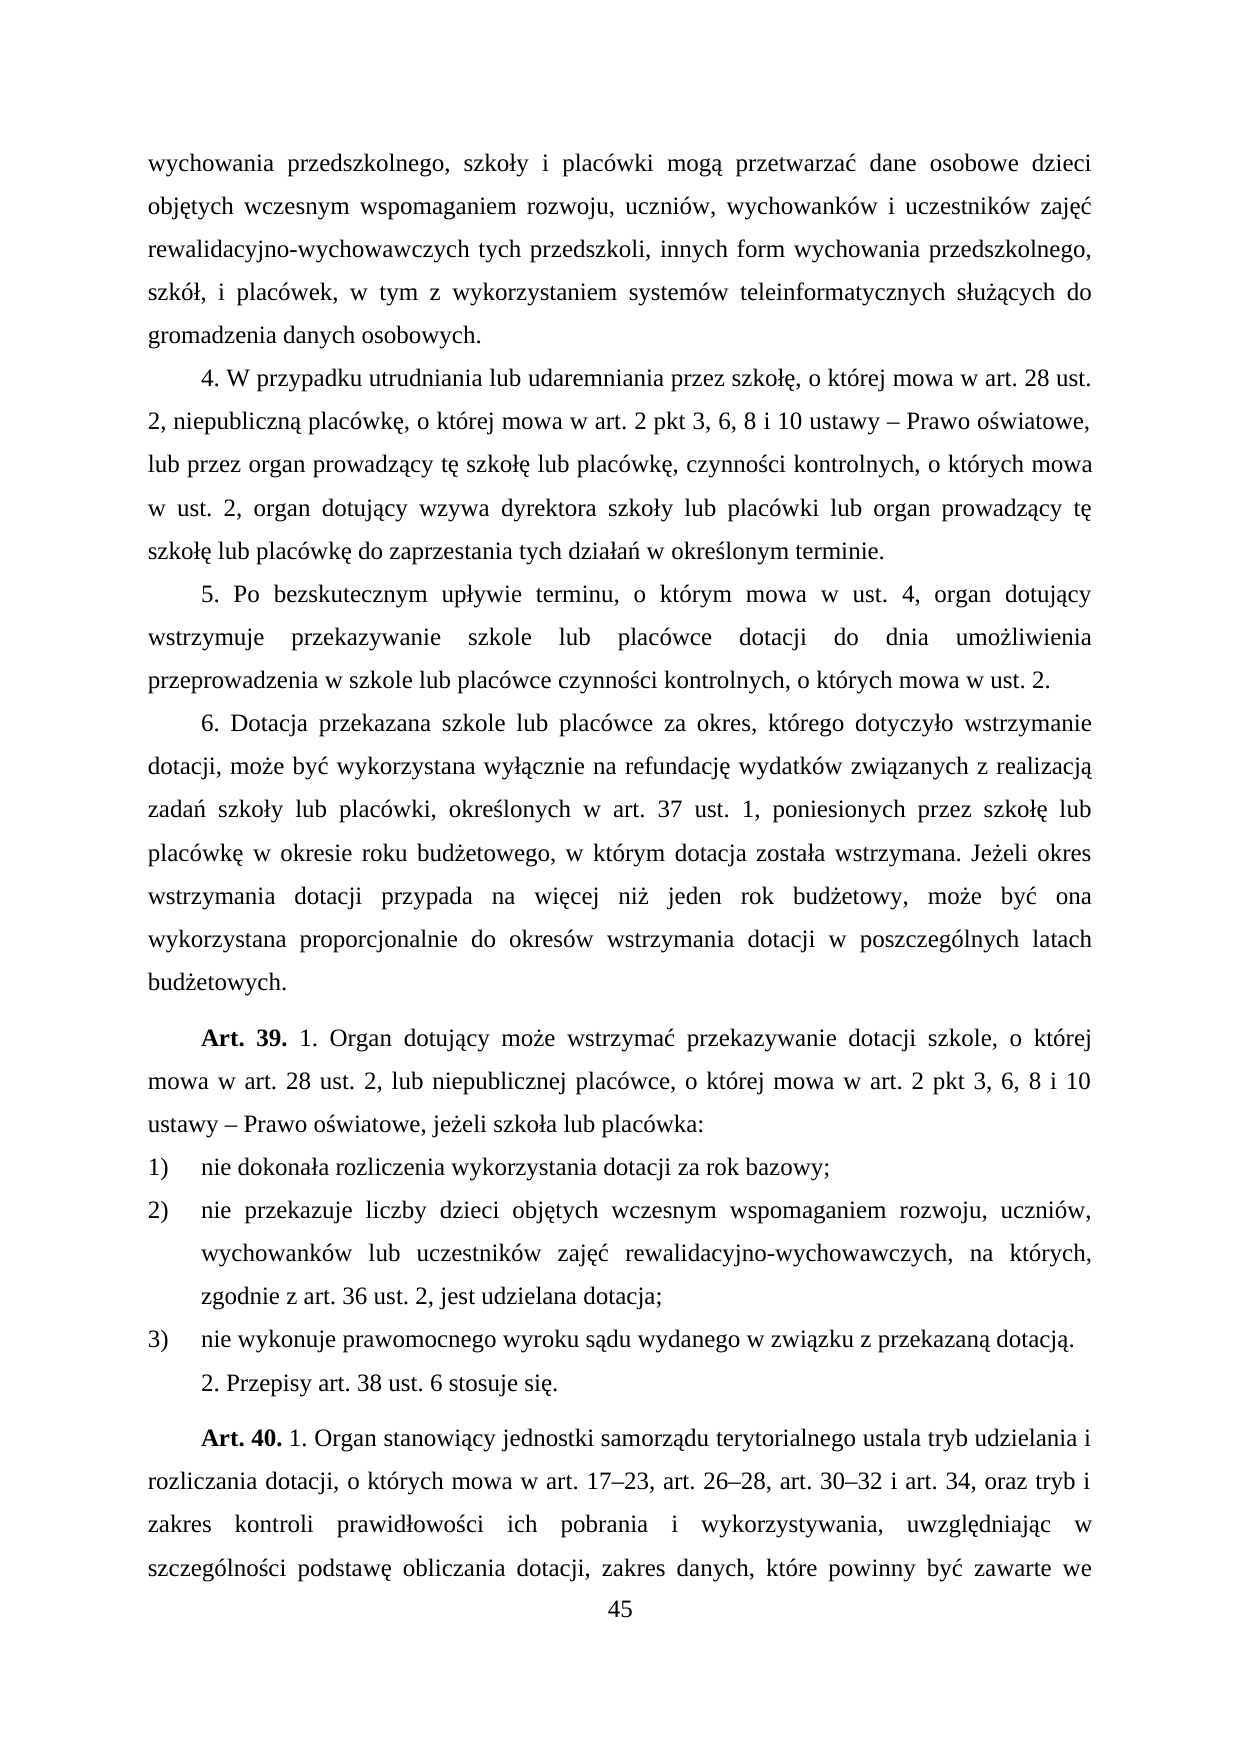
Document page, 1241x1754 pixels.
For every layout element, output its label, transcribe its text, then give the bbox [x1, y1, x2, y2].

text 3) nie wykonuje prawomocnego wyroku sądu wydanego w związku z przekazaną dotacją. [148, 1324, 1093, 1353]
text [148, 148, 1093, 349]
text 6. Dotacja przekazana szkole lub placówce za okres, którego dotyczyło wstrzymanie dotacji, może być wykorzystana wyłącznie na refundację wydatków związanych z realizacją zadań szkoły lub placówki, określonych w art. 37 ust. 1, poniesionych przez szkołę lub placówkę w okresie roku budżetowego, w którym dotacja została wstrzymana. Jeżeli okres wstrzymania dotacji przypada na więcej niż jeden rok budżetowy, może być ona wykorzystana proporcjonalnie do okresów wstrzymania dotacji w poszczególnych latach budżetowych. [148, 708, 1093, 996]
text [148, 1423, 1093, 1581]
text 2. Przepisy art. 38 ust. 6 stosuje się. [148, 1368, 1093, 1396]
text 5. Po bezskutecznym upływie terminu, o którym mowa w ust. 4, organ dotujący wstrzymuje przekazywanie szkole lub placówce dotacji do dnia umożliwienia przeprowadzenia w szkole lub placówce czynności kontrolnych, o których mowa w ust. 2. [148, 579, 1093, 694]
text 1) nie dokonała rozliczenia wykorzystania dotacji za rok bazowy; [148, 1152, 1093, 1181]
text 2) nie przekazuje liczby dzieci objętych wczesnym wspomaganiem rozwoju, uczniów, wychowanków lub uczestników zajęć rewalidacyjno-wychowawczych, na których, zgodnie z art. 36 ust. 2, jest udzielana dotacja; [148, 1195, 1093, 1310]
text Art. 39. 1. Organ dotujący może wstrzymać przekazywanie dotacji szkole, o której mowa w art. 28 ust. 2, lub niepublicznej placówce, o której mowa w art. 2 pkt 3, 6, 8 i 10 ustawy – Prawo oświatowe, jeżeli szkoła lub placówka: [148, 1023, 1093, 1138]
text 4. W przypadku utrudniania lub udaremniania przez szkołę, o której mowa w art. 28 ust. 2, niepubliczną placówkę, o której mowa w art. 2 pkt 3, 6, 8 i 10 ustawy – Prawo oświatowe, lub przez organ prowadzący tę szkołę lub placówkę, czynności kontrolnych, o których mowa w ust. 2, organ dotujący wzywa dyrektora szkoły lub placówki lub organ prowadzący tę szkołę lub placówkę do zaprzestania tych działań w określonym terminie. [148, 363, 1093, 564]
